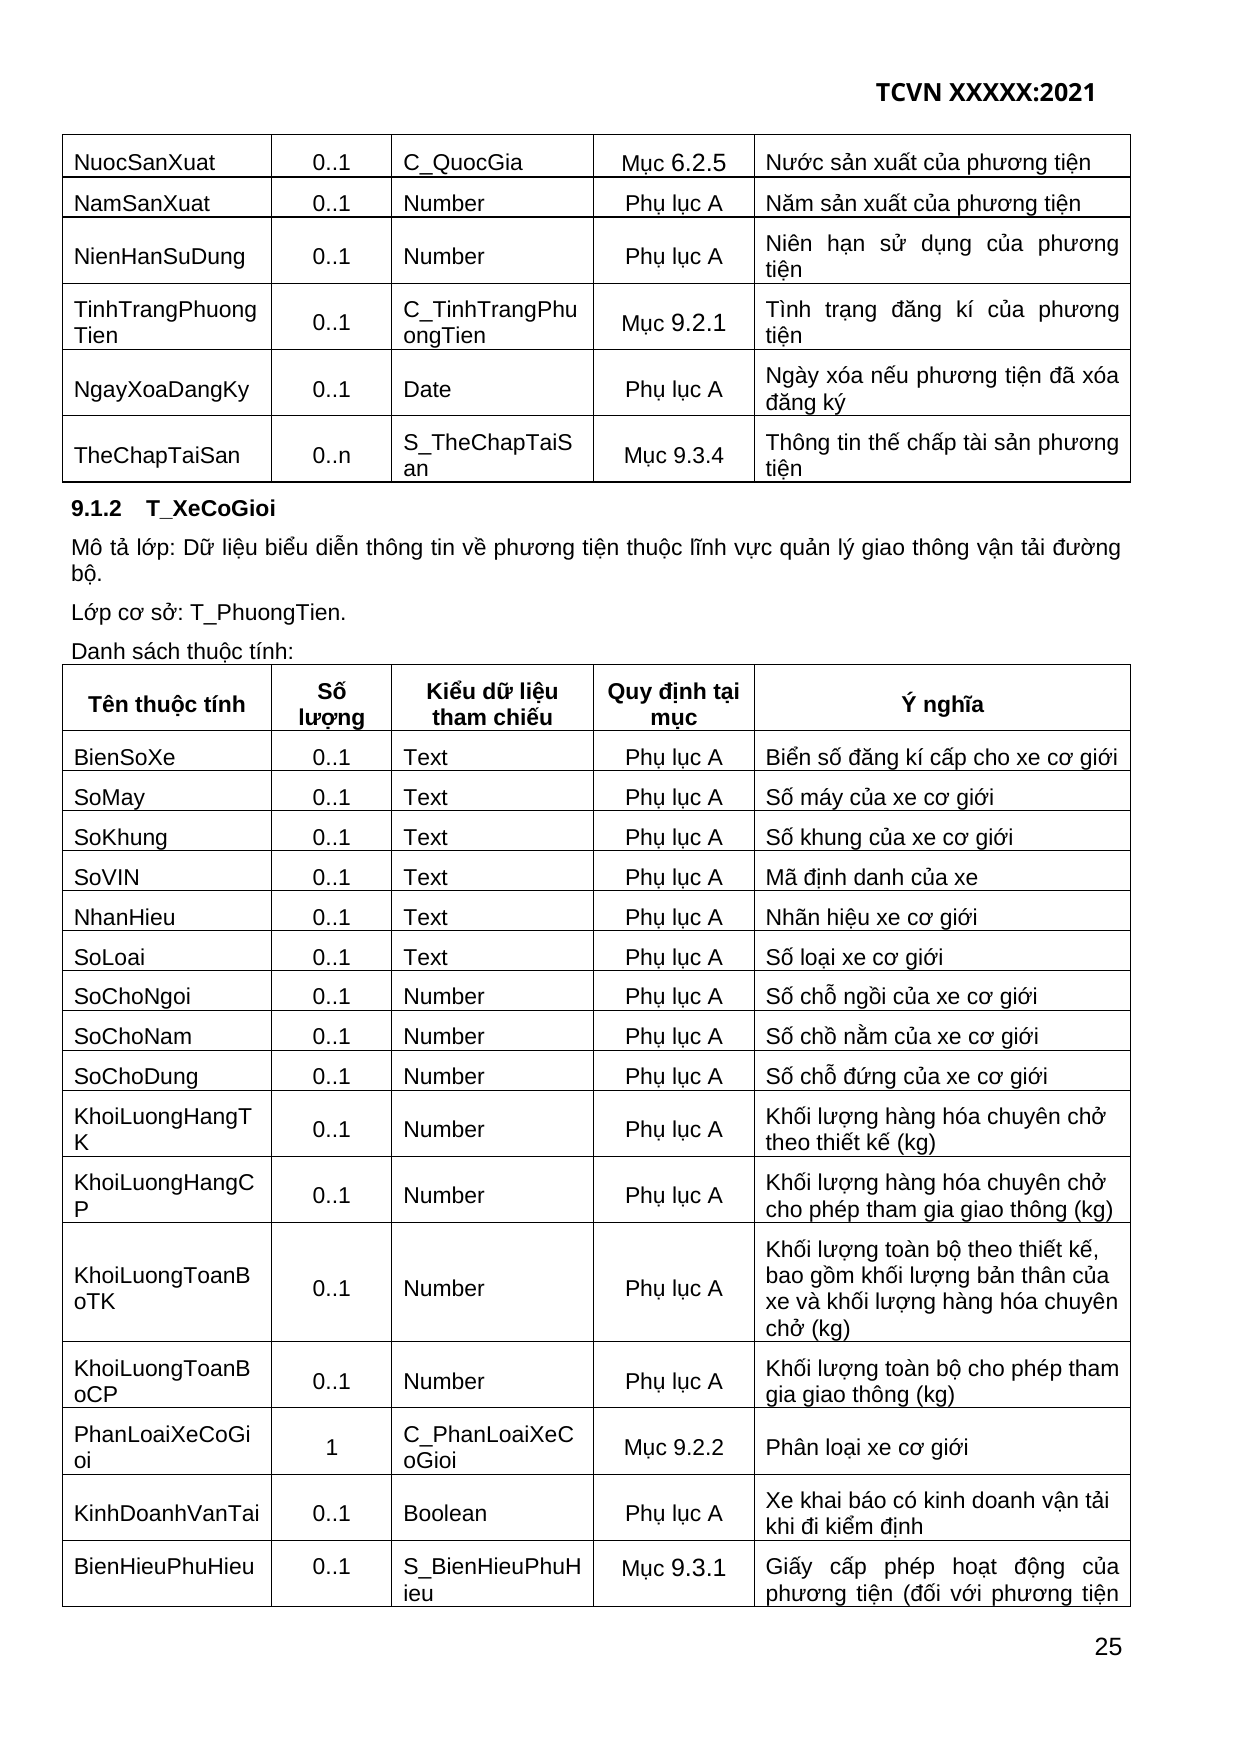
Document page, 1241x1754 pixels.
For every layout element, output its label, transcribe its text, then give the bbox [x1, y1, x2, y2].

table_cell Phụ lục A [594, 1091, 754, 1156]
table_cell KhoiLuongToanBoCP [63, 1342, 271, 1407]
text Mô tả lớp: Dữ liệu biểu diễn thông tin về phương tiện thuộc lĩnh vực quản lý giao thông vận tải đường bộ. [71, 534, 1122, 586]
table_cell Phụ lục A [594, 1342, 754, 1407]
table_cell KhoiLuongHangTK [63, 1091, 271, 1156]
table_cell KinhDoanhVanTai [63, 1475, 271, 1540]
table_cell 0..1 [272, 931, 391, 970]
table_cell Niên hạn sử dụng của phương tiện [755, 218, 1130, 283]
table_cell C_TinhTrangPhuongTien [392, 284, 593, 349]
table_cell Phụ lục A [594, 1223, 754, 1341]
table_cell 0..1 [272, 731, 391, 770]
table_cell Number [392, 971, 593, 1010]
table_cell Phụ lục A [594, 731, 754, 770]
table_cell Phụ lục A [594, 350, 754, 415]
table_cell Tình trạng đăng kí của phương tiện [755, 284, 1130, 349]
table_cell Text [392, 851, 593, 890]
table_cell NienHanSuDung [63, 218, 271, 283]
table_cell 0..1 [272, 1011, 391, 1049]
table_cell Number [392, 1011, 593, 1049]
table_cell Text [392, 891, 593, 930]
table_cell Mục 9.3.1 [594, 1541, 754, 1606]
table_cell 0..1 [272, 1091, 391, 1156]
table_cell Text [392, 731, 593, 770]
table_cell 0..1 [272, 1223, 391, 1341]
table_cell KhoiLuongToanBoTK [63, 1223, 271, 1341]
table_cell Biển số đăng kí cấp cho xe cơ giới [755, 731, 1130, 770]
table_cell Phụ lục A [594, 1475, 754, 1540]
table_cell Phụ lục A [594, 851, 754, 890]
table_cell 0..1 [272, 1541, 391, 1606]
table_cell 0..1 [272, 851, 391, 890]
table_cell Text [392, 931, 593, 970]
table_cell NuocSanXuat [63, 135, 271, 176]
table_cell Thông tin thế chấp tài sản phương tiện [755, 416, 1130, 481]
table_cell 0..1 [272, 771, 391, 810]
table_cell 0..1 [272, 811, 391, 850]
table_cell Date [392, 350, 593, 415]
table_cell Mục 6.2.5 [594, 135, 754, 176]
table_header Số lượng [272, 665, 391, 730]
table_cell NhanHieu [63, 891, 271, 930]
table_cell Xe khai báo có kinh doanh vận tải khi đi kiểm định [755, 1475, 1130, 1540]
table_cell Số máy của xe cơ giới [755, 771, 1130, 810]
table_cell Nước sản xuất của phương tiện [755, 135, 1130, 176]
table_cell 0..1 [272, 1475, 391, 1540]
table_cell BienHieuPhuHieu [63, 1541, 271, 1606]
table_cell Number [392, 1157, 593, 1222]
table_cell Năm sản xuất của phương tiện [755, 178, 1130, 216]
table_header Quy định tại mục [594, 665, 754, 730]
table_cell SoMay [63, 771, 271, 810]
table_cell Number [392, 178, 593, 216]
table_cell Số khung của xe cơ giới [755, 811, 1130, 850]
text Lớp cơ sở: T_PhuongTien. [71, 599, 1122, 625]
table_cell Phụ lục A [594, 931, 754, 970]
table_cell C_PhanLoaiXeCoGioi [392, 1408, 593, 1473]
table_cell 0..1 [272, 178, 391, 216]
table_cell 0..1 [272, 218, 391, 283]
table_cell BienSoXe [63, 731, 271, 770]
table_cell Số chồ nằm của xe cơ giới [755, 1011, 1130, 1049]
table_cell Phân loại xe cơ giới [755, 1408, 1130, 1473]
table_cell KhoiLuongHangCP [63, 1157, 271, 1222]
table_cell Mục 9.2.1 [594, 284, 754, 349]
table_cell Mã định danh của xe [755, 851, 1130, 890]
table_cell Số chỗ đứng của xe cơ giới [755, 1051, 1130, 1089]
table_cell 0..1 [272, 891, 391, 930]
table_cell Phụ lục A [594, 1157, 754, 1222]
table_cell 0..1 [272, 1051, 391, 1089]
table_cell TheChapTaiSan [63, 416, 271, 481]
table_cell Khối lượng hàng hóa chuyên chở theo thiết kế (kg) [755, 1091, 1130, 1156]
table_cell Khối lượng toàn bộ theo thiết kế, bao gồm khối lượng bản thân của xe và khối lượng hàng hóa chuyên chở (kg) [755, 1223, 1130, 1341]
table_cell Text [392, 771, 593, 810]
table_cell S_TheChapTaiSan [392, 416, 593, 481]
table_cell Mục 9.3.4 [594, 416, 754, 481]
table_header Ý nghĩa [755, 665, 1130, 730]
table_cell Khối lượng toàn bộ cho phép tham gia giao thông (kg) [755, 1342, 1130, 1407]
table_cell Phụ lục A [594, 218, 754, 283]
table_cell Phụ lục A [594, 811, 754, 850]
table_header Tên thuộc tính [63, 665, 271, 730]
table_cell 0..1 [272, 1342, 391, 1407]
table_cell SoVIN [63, 851, 271, 890]
subtitle T_XeCoGioi [71, 495, 1122, 521]
table_cell Number [392, 218, 593, 283]
table_cell 0..1 [272, 971, 391, 1010]
table_cell Ngày xóa nếu phương tiện đã xóa đăng ký [755, 350, 1130, 415]
table_cell SoChoDung [63, 1051, 271, 1089]
table_cell 0..n [272, 416, 391, 481]
table_cell 1 [272, 1408, 391, 1473]
table_cell Số loại xe cơ giới [755, 931, 1130, 970]
table_cell Number [392, 1051, 593, 1089]
table_cell Number [392, 1223, 593, 1341]
table_cell 0..1 [272, 350, 391, 415]
table_cell S_BienHieuPhuHieu [392, 1541, 593, 1606]
table_cell Number [392, 1091, 593, 1156]
table_cell PhanLoaiXeCoGioi [63, 1408, 271, 1473]
table_cell NgayXoaDangKy [63, 350, 271, 415]
text Danh sách thuộc tính: [71, 638, 1122, 664]
table_cell 0..1 [272, 1157, 391, 1222]
table_cell Text [392, 811, 593, 850]
table_cell Number [392, 1342, 593, 1407]
table_cell TinhTrangPhuongTien [63, 284, 271, 349]
table_cell C_QuocGia [392, 135, 593, 176]
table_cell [755, 1541, 1130, 1606]
table_cell Phụ lục A [594, 771, 754, 810]
table_cell Mục 9.2.2 [594, 1408, 754, 1473]
table_cell Phụ lục A [594, 1011, 754, 1049]
table_cell Phụ lục A [594, 971, 754, 1010]
table_cell SoChoNam [63, 1011, 271, 1049]
table_header Kiểu dữ liệu tham chiếu [392, 665, 593, 730]
table_cell Phụ lục A [594, 1051, 754, 1089]
table_cell Số chỗ ngồi của xe cơ giới [755, 971, 1130, 1010]
table_cell SoKhung [63, 811, 271, 850]
table_cell Boolean [392, 1475, 593, 1540]
table_cell SoLoai [63, 931, 271, 970]
table_cell 0..1 [272, 135, 391, 176]
table_cell 0..1 [272, 284, 391, 349]
table_cell Khối lượng hàng hóa chuyên chở cho phép tham gia giao thông (kg) [755, 1157, 1130, 1222]
table_cell NamSanXuat [63, 178, 271, 216]
table_cell Phụ lục A [594, 891, 754, 930]
table_cell SoChoNgoi [63, 971, 271, 1010]
table_cell Phụ lục A [594, 178, 754, 216]
table_cell Nhãn hiệu xe cơ giới [755, 891, 1130, 930]
